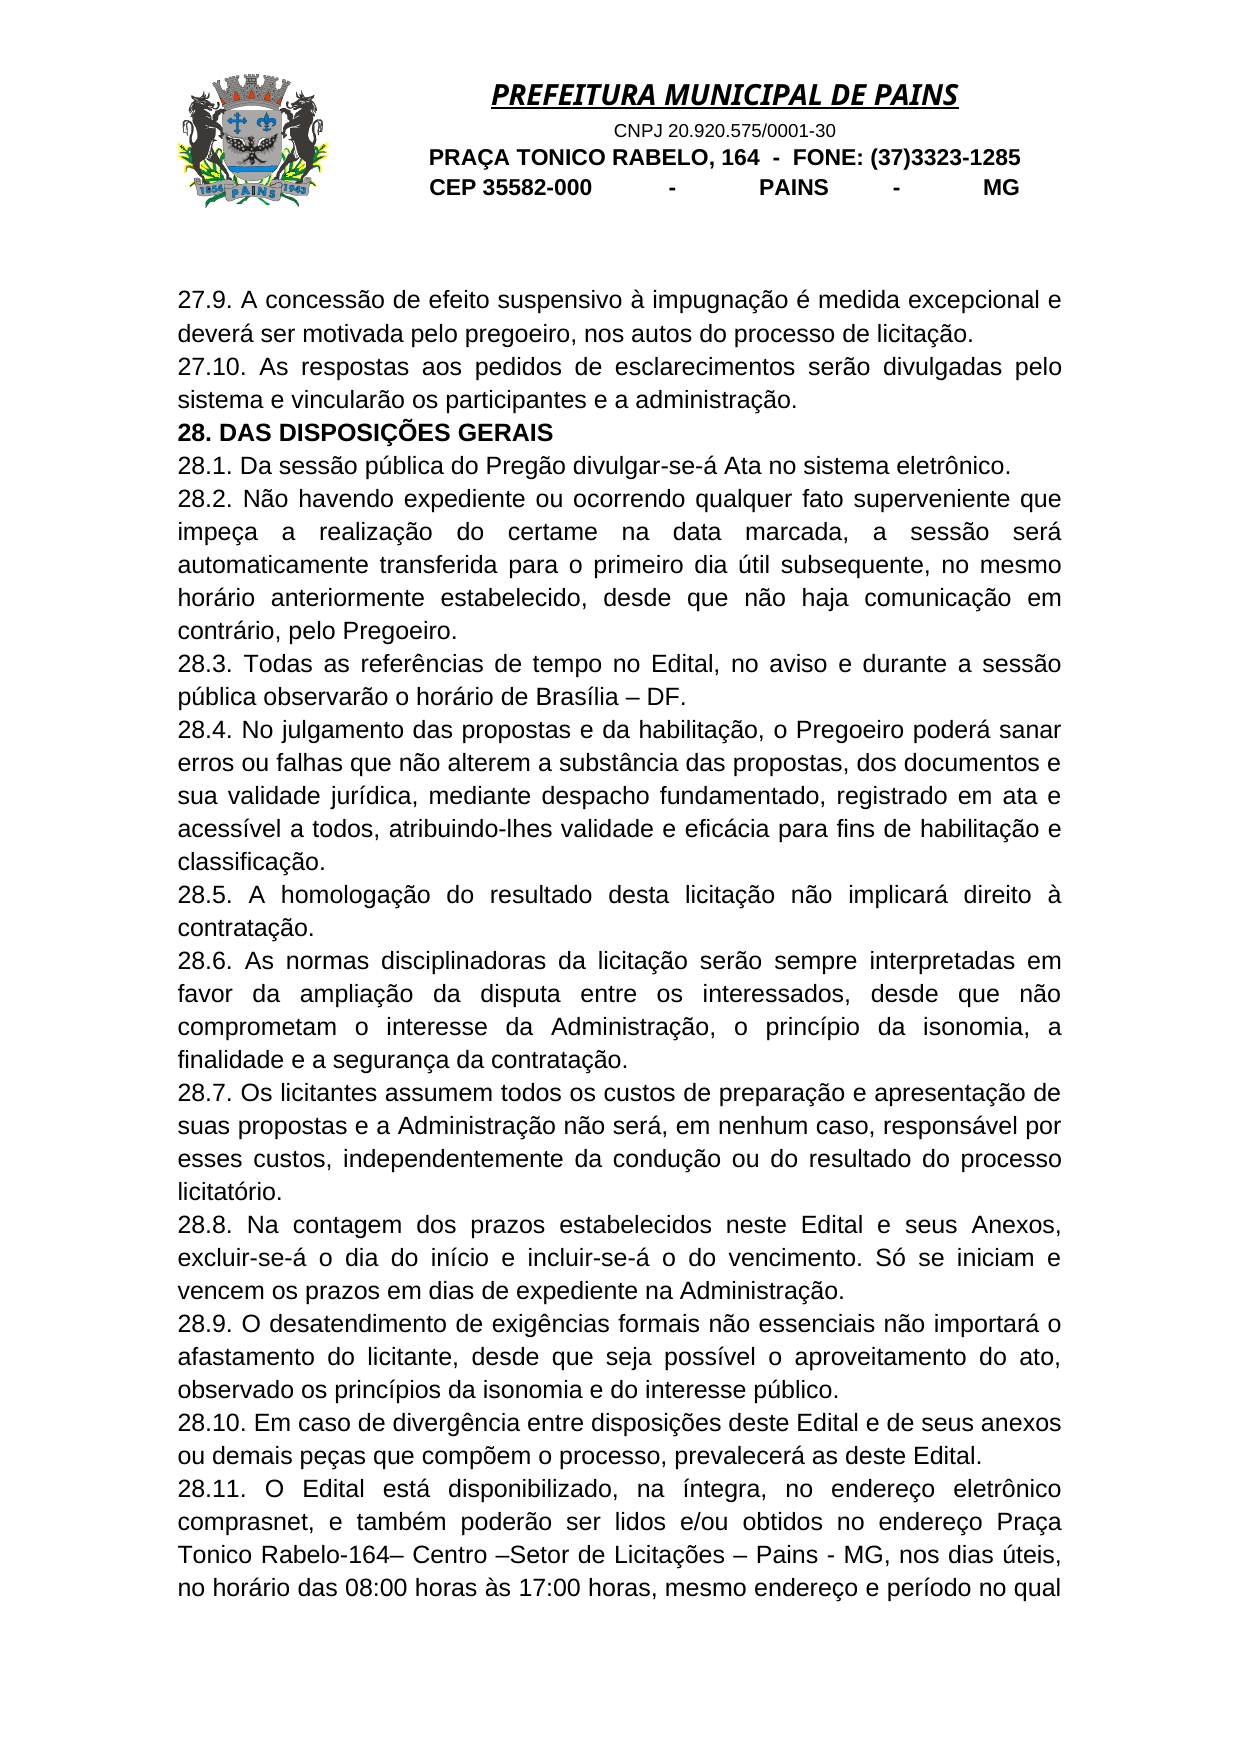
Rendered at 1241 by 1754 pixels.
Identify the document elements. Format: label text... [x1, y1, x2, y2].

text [177, 1474, 1063, 1602]
text 28.5. A homologação do resultado desta licitação não implicará direito à contratação. [177, 880, 1063, 942]
text 28.10. Em caso de divergência entre disposições deste Edital e de seus anexos ou demais peças que compõem o processo, prevalecerá as deste Edital. [177, 1408, 1063, 1470]
text 28.7. Os licitantes assumem todos os custos de preparação e apresentação de suas propostas e a Administração não será, em nenhum caso, responsável por esses custos, independentemente da condução ou do resultado do processo licitatório. [177, 1078, 1063, 1206]
text 28.8. Na contagem dos prazos estabelecidos neste Edital e seus Anexos, excluir-se-á o dia do início e incluir-se-á o do vencimento. Só se iniciam e vencem os prazos em dias de expediente na Administração. [177, 1210, 1063, 1305]
text 28.4. No julgamento das propostas e da habilitação, o Pregoeiro poderá sanar erros ou falhas que não alterem a substância das propostas, dos documentos e sua validade jurídica, mediante despacho fundamentado, registrado em ata e acessível a todos, atribuindo-lhes validade e eficácia para fins de habilitação e classificação. [177, 715, 1063, 876]
text 28.9. O desatendimento de exigências formais não essenciais não importará o afastamento do licitante, desde que seja possível o aproveitamento do ato, observado os princípios da isonomia e do interesse público. [177, 1309, 1063, 1404]
text 28.6. As normas disciplinadoras da licitação serão sempre interpretadas em favor da ampliação da disputa entre os interessados, desde que não comprometam o interesse da Administração, o princípio da isonomia, a finalidade e a segurança da contratação. [177, 946, 1063, 1074]
text 28. DAS DISPOSIÇÕES GERAIS [177, 418, 1063, 446]
text 28.1. Da sessão pública do Pregão divulgar-se-á Ata no sistema eletrônico. [177, 451, 1063, 479]
text 27.9. A concessão de efeito suspensivo à impugnação é medida excepcional e deverá ser motivada pelo pregoeiro, nos autos do processo de licitação. [177, 286, 1063, 347]
text 28.2. Não havendo expediente ou ocorrendo qualquer fato superveniente que impeça a realização do certame na data marcada, a sessão será automaticamente transferida para o primeiro dia útil subsequente, no mesmo horário anteriormente estabelecido, desde que não haja comunicação em contrário, pelo Pregoeiro. [177, 484, 1063, 644]
text 27.10. As respostas aos pedidos de esclarecimentos serão divulgadas pelo sistema e vincularão os participantes e a administração. [177, 352, 1063, 413]
text 28.3. Todas as referências de tempo no Edital, no aviso e durante a sessão pública observarão o horário de Brasília – DF. [177, 649, 1063, 711]
